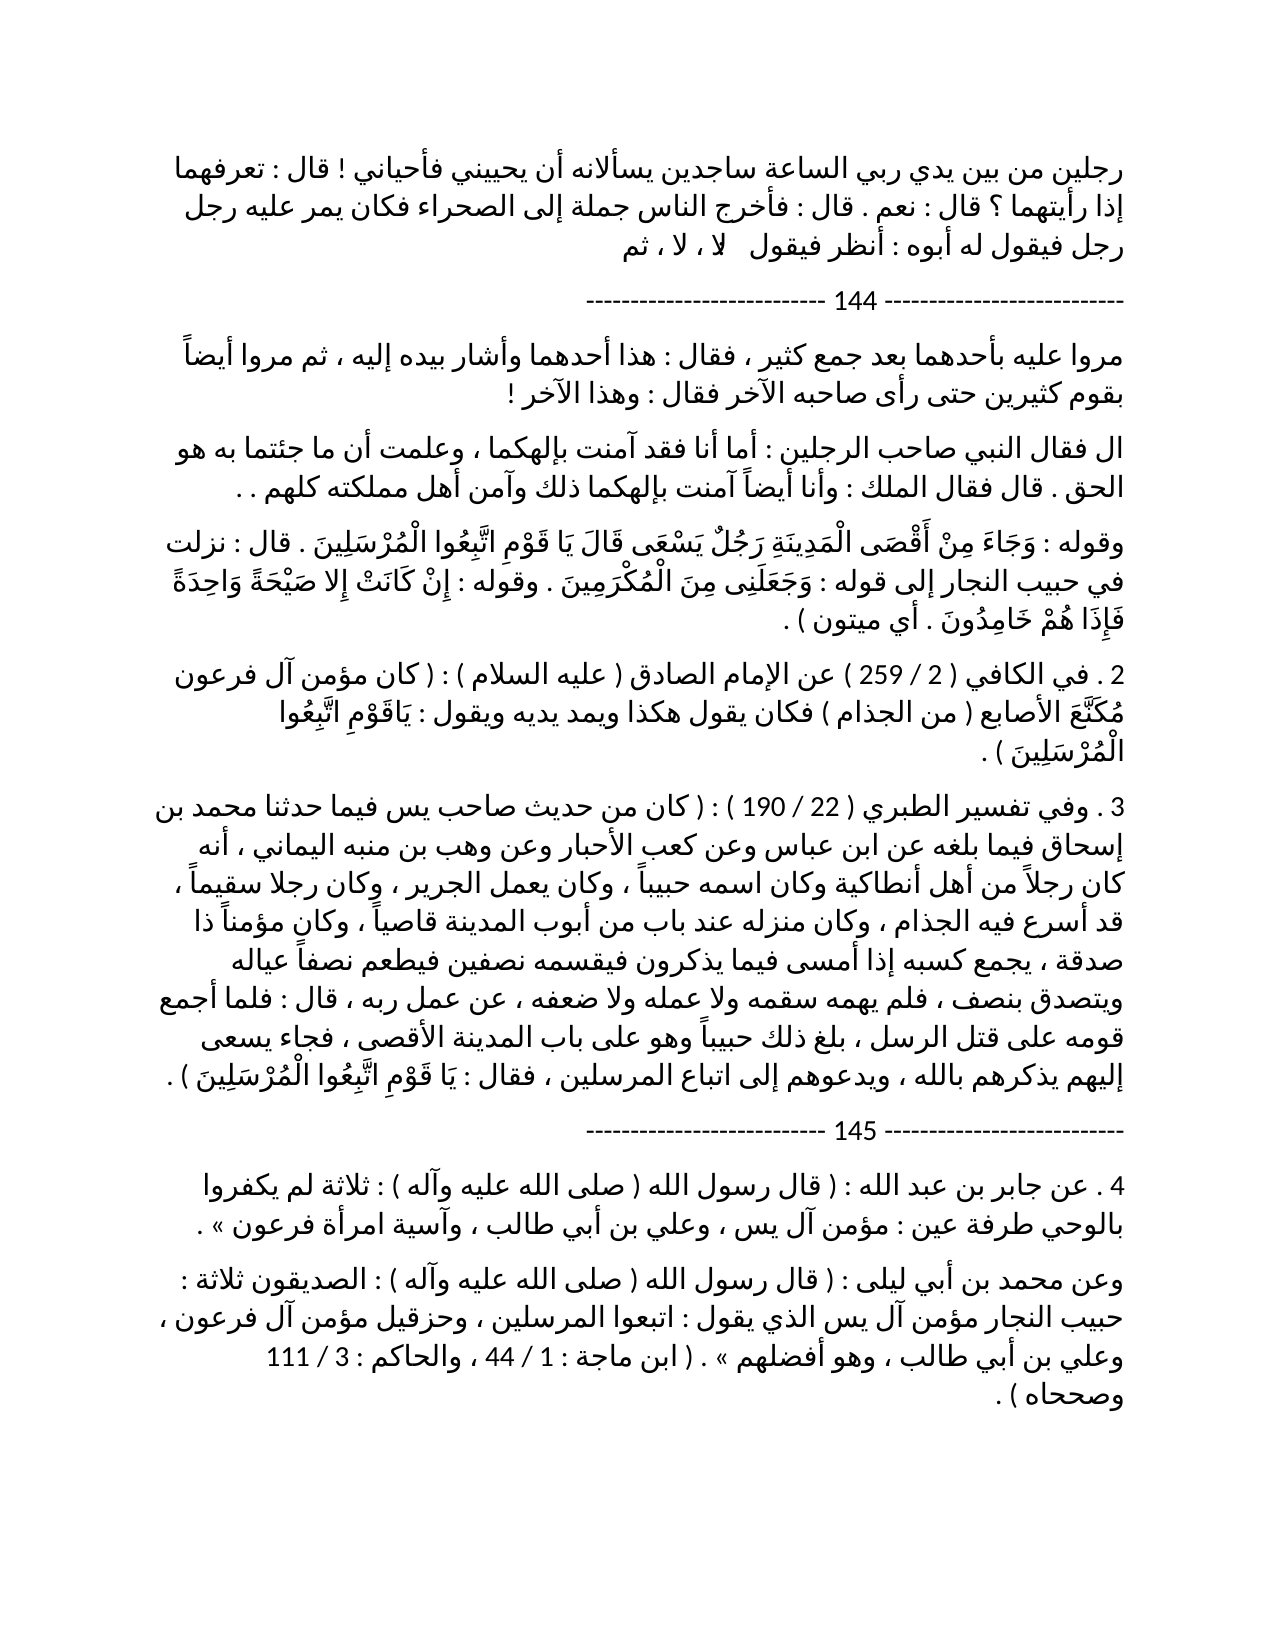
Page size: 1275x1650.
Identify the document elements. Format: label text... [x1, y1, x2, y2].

text 2 . في الكافي ( 2 / 259 ) عن الإمام الصادق ( عليه السلام ) : ( كان مؤمن آل فرعون مُكَنَّعَ الأصابع ( من الجذام ) فكان يقول هكذا ويمد يديه ويقول : يَاقَوْمِ اتَّبِعُوا الْمُرْسَلِينَ ) . [150, 656, 1125, 769]
text --------------------------- 145 --------------------------- [150, 1112, 1125, 1148]
text --------------------------- 144 --------------------------- [150, 282, 1125, 318]
text وعن محمد بن أبي ليلى : ( قال رسول الله ( صلى الله عليه وآله ) : الصديقون ثلاثة : حبيب النجار مؤمن آل يس الذي يقول : اتبعوا المرسلين ، وحزقيل مؤمن آل فرعون ، وعلي بن أبي طالب ، وهو أفضلهم » . ( ابن ماجة : 1 / 44 ، والحاكم : 3 / 111 وصححاه ) . [150, 1261, 1125, 1412]
text 3 . وفي تفسير الطبري ( 22 / 190 ) : ( كان من حديث صاحب يس فيما حدثنا محمد بن إسحاق فيما بلغه عن ابن عباس وعن كعب الأحبار وعن وهب بن منبه اليماني ، أنه كان رجلاً من أهل أنطاكية وكان اسمه حبيباً ، وكان يعمل الجرير ، وكان رجلا سقيماً ، قد أسرع فيه الجذام ، وكان منزله عند باب من أبوب المدينة قاصياً ، وكان مؤمناً ذا صدقة ، يجمع كسبه إذا أمسى فيما يذكرون فيقسمه نصفين فيطعم نصفاً عياله ويتصدق بنصف ، فلم يهمه سقمه ولا عمله ولا ضعفه ، عن عمل ربه ، قال : فلما أجمع قومه على قتل الرسل ، بلغ ذلك حبيباً وهو على باب المدينة الأقصى ، فجاء يسعى إليهم يذكرهم بالله ، ويدعوهم إلى اتباع المرسلين ، فقال : يَا قَوْمِ اتَّبِعُوا الْمُرْسَلِينَ ) . [150, 788, 1125, 1093]
text وقوله : وَجَاءَ مِنْ أَقْصَى الْمَدِينَةِ رَجُلٌ يَسْعَى قَالَ يَا قَوْمِ اتَّبِعُوا الْمُرْسَلِينَ . قال : نزلت في حبيب النجار إلى قوله : وَجَعَلَنِى مِنَ الْمُكْرَمِينَ . وقوله : إِنْ كَانَتْ إِلا صَيْحَةً وَاحِدَةً فَإِذَا هُمْ خَامِدُونَ . أي ميتون ) . [150, 524, 1125, 637]
text ال فقال النبي صاحب الرجلين : أما أنا فقد آمنت بإلهكما ، وعلمت أن ما جئتما به هو الحق . قال فقال الملك : وأنا أيضاً آمنت بإلهكما ذلك وآمن أهل مملكته كلهم . . [150, 431, 1125, 505]
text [150, 150, 1125, 262]
text مروا عليه بأحدهما بعد جمع كثير ، فقال : هذا أحدهما وأشار بيده إليه ، ثم مروا أيضاً بقوم كثيرين حتى رأى صاحبه الآخر فقال : وهذا الآخر ! [150, 337, 1125, 411]
text 4 . عن جابر بن عبد الله : ( قال رسول الله ( صلى الله عليه وآله ) : ثلاثة لم يكفروا بالوحي طرفة عين : مؤمن آل يس ، وعلي بن أبي طالب ، وآسية امرأة فرعون » . [150, 1167, 1125, 1241]
